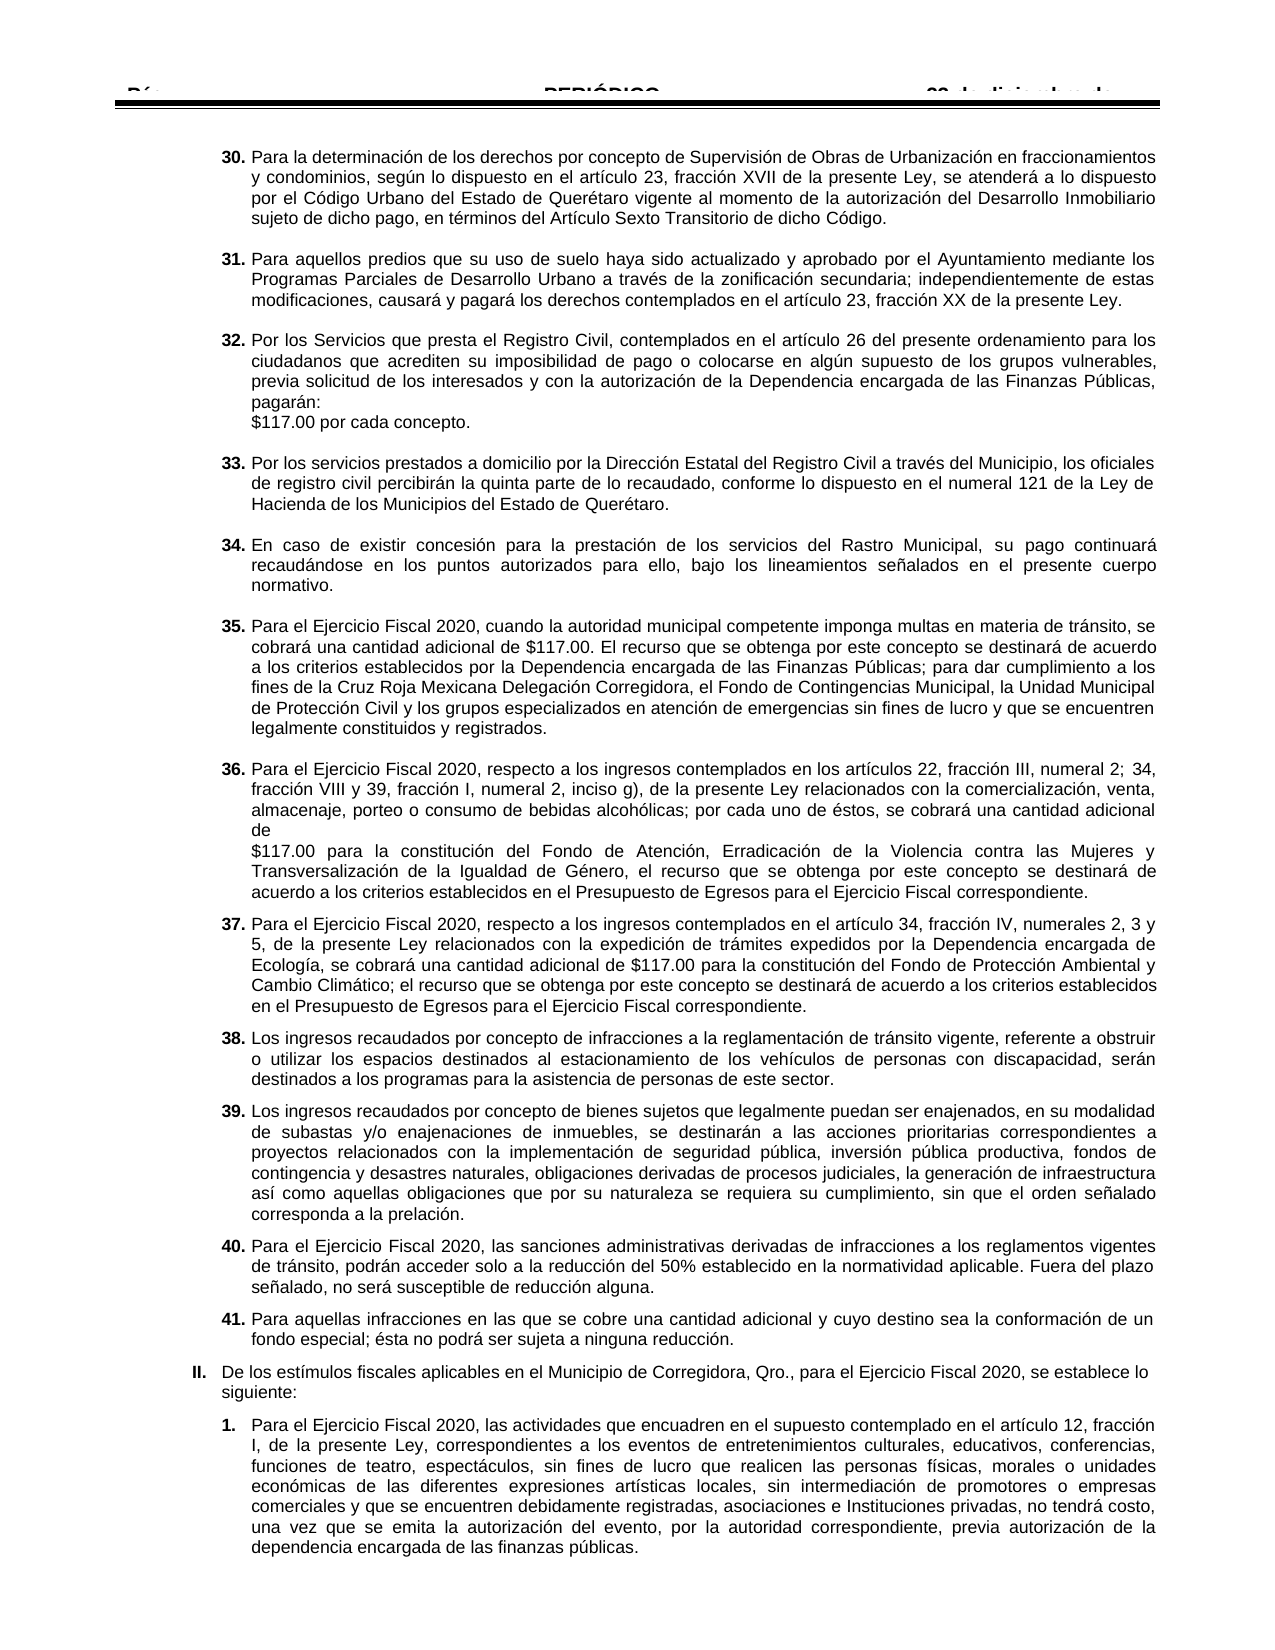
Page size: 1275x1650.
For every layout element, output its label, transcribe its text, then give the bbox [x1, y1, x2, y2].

list Por los Servicios que presta el Registro Civil, contemplados en el artículo 26 del presente ordenamiento para los ciudadanos que acrediten su imposibilidad de pago o colocarse en algún supuesto de los grupos vulnerables, previa solicitud de los interesados y con la autorización de la Dependencia encargada de las Finanzas Públicas, pagarán: [221, 330, 1157, 412]
list Los ingresos recaudados por concepto de bienes sujetos que legalmente puedan ser enajenados, en su modalidad de subastas y/o enajenaciones de inmuebles, se destinarán a las acciones prioritarias correspondientes a proyectos relacionados con la implementación de seguridad pública, inversión pública productiva, fondos de contingencia y desastres naturales, obligaciones derivadas de procesos judiciales, la generación de infraestructura así como aquellas obligaciones que por su naturaleza se requiera su cumplimiento, sin que el orden señalado corresponda a la prelación. [221, 1101, 1157, 1224]
list Para el Ejercicio Fiscal 2020, respecto a los ingresos contemplados en el artículo 34, fracción IV, numerales 2, 3 y 5, de la presente Ley relacionados con la expedición de trámites expedidos por la Dependencia encargada de Ecología, se cobrará una cantidad adicional de $117.00 para la constitución del Fondo de Protección Ambiental y Cambio Climático; el recurso que se obtenga por este concepto se destinará de acuerdo a los criterios establecidos en el Presupuesto de Egresos para el Ejercicio Fiscal correspondiente. [221, 914, 1157, 1016]
list De los estímulos fiscales aplicables en el Municipio de Corregidora, Qro., para el Ejercicio Fiscal 2020, se establece lo siguiente: [192, 1362, 1157, 1402]
list Para el Ejercicio Fiscal 2020, respecto a los ingresos contemplados en los artículos 22, fracción III, numeral 2; 34, fracción VIII y 39, fracción I, numeral 2, inciso g), de la presente Ley relacionados con la comercialización, venta, almacenaje, porteo o consumo de bebidas alcohólicas; por cada uno de éstos, se cobrará una cantidad adicional de [221, 759, 1156, 840]
list Por los servicios prestados a domicilio por la Dirección Estatal del Registro Civil a través del Municipio, los oficiales de registro civil percibirán la quinta parte de lo recaudado, conforme lo dispuesto en el numeral 121 de la Ley de Hacienda de los Municipios del Estado de Querétaro. [221, 453, 1156, 514]
list Los ingresos recaudados por concepto de infracciones a la reglamentación de tránsito vigente, referente a obstruir o utilizar los espacios destinados al estacionamiento de los vehículos de personas con discapacidad, serán destinados a los programas para la asistencia de personas de este sector. [221, 1028, 1157, 1089]
text $117.00 por cada concepto. [251, 412, 1183, 432]
list Para el Ejercicio Fiscal 2020, las actividades que encuadren en el supuesto contemplado en el artículo 12, fracción I, de la presente Ley, correspondientes a los eventos de entretenimientos culturales, educativos, conferencias, funciones de teatro, espectáculos, sin fines de lucro que realicen las personas físicas, morales o unidades económicas de las diferentes expresiones artísticas locales, sin intermediación de promotores o empresas comerciales y que se encuentren debidamente registradas, asociaciones e Instituciones privadas, no tendrá costo, una vez que se emita la autorización del evento, por la autoridad correspondiente, previa autorización de la dependencia encargada de las finanzas públicas. [221, 1414, 1157, 1557]
list Para aquellos predios que su uso de suelo haya sido actualizado y aprobado por el Ayuntamiento mediante los Programas Parciales de Desarrollo Urbano a través de la zonificación secundaria; independientemente de estas modificaciones, causará y pagará los derechos contemplados en el artículo 23, fracción XX de la presente Ley. [221, 248, 1156, 310]
list En caso de existir concesión para la prestación de los servicios del Rastro Municipal, su pago continuará recaudándose en los puntos autorizados para ello, bajo los lineamientos señalados en el presente cuerpo normativo. [221, 534, 1157, 596]
list Para aquellas infracciones en las que se cobre una cantidad adicional y cuyo destino sea la conformación de un fondo especial; ésta no podrá ser sujeta a ninguna reducción. [221, 1309, 1156, 1349]
text $117.00 para la constitución del Fondo de Atención, Erradicación de la Violencia contra las Mujeres y Transversalización de la Igualdad de Género, el recurso que se obtenga por este concepto se destinará de acuerdo a los criterios establecidos en el Presupuesto de Egresos para el Ejercicio Fiscal correspondiente. [251, 841, 1157, 902]
list Para la determinación de los derechos por concepto de Supervisión de Obras de Urbanización en fraccionamientos y condominios, según lo dispuesto en el artículo 23, fracción XVII de la presente Ley, se atenderá a lo dispuesto por el Código Urbano del Estado de Querétaro vigente al momento de la autorización del Desarrollo Inmobiliario sujeto de dicho pago, en términos del Artículo Sexto Transitorio de dicho Código. [221, 147, 1157, 228]
list Para el Ejercicio Fiscal 2020, cuando la autoridad municipal competente imponga multas en materia de tránsito, se cobrará una cantidad adicional de $117.00. El recurso que se obtenga por este concepto se destinará de acuerdo a los criterios establecidos por la Dependencia encargada de las Finanzas Públicas; para dar cumplimiento a los fines de la Cruz Roja Mexicana Delegación Corregidora, el Fondo de Contingencias Municipal, la Unidad Municipal de Protección Civil y los grupos especializados en atención de emergencias sin fines de lucro y que se encuentren legalmente constituidos y registrados. [221, 616, 1157, 738]
list Para el Ejercicio Fiscal 2020, las sanciones administrativas derivadas de infracciones a los reglamentos vigentes de tránsito, podrán acceder solo a la reducción del 50% establecido en la normatividad aplicable. Fuera del plazo señalado, no será susceptible de reducción alguna. [221, 1236, 1156, 1297]
